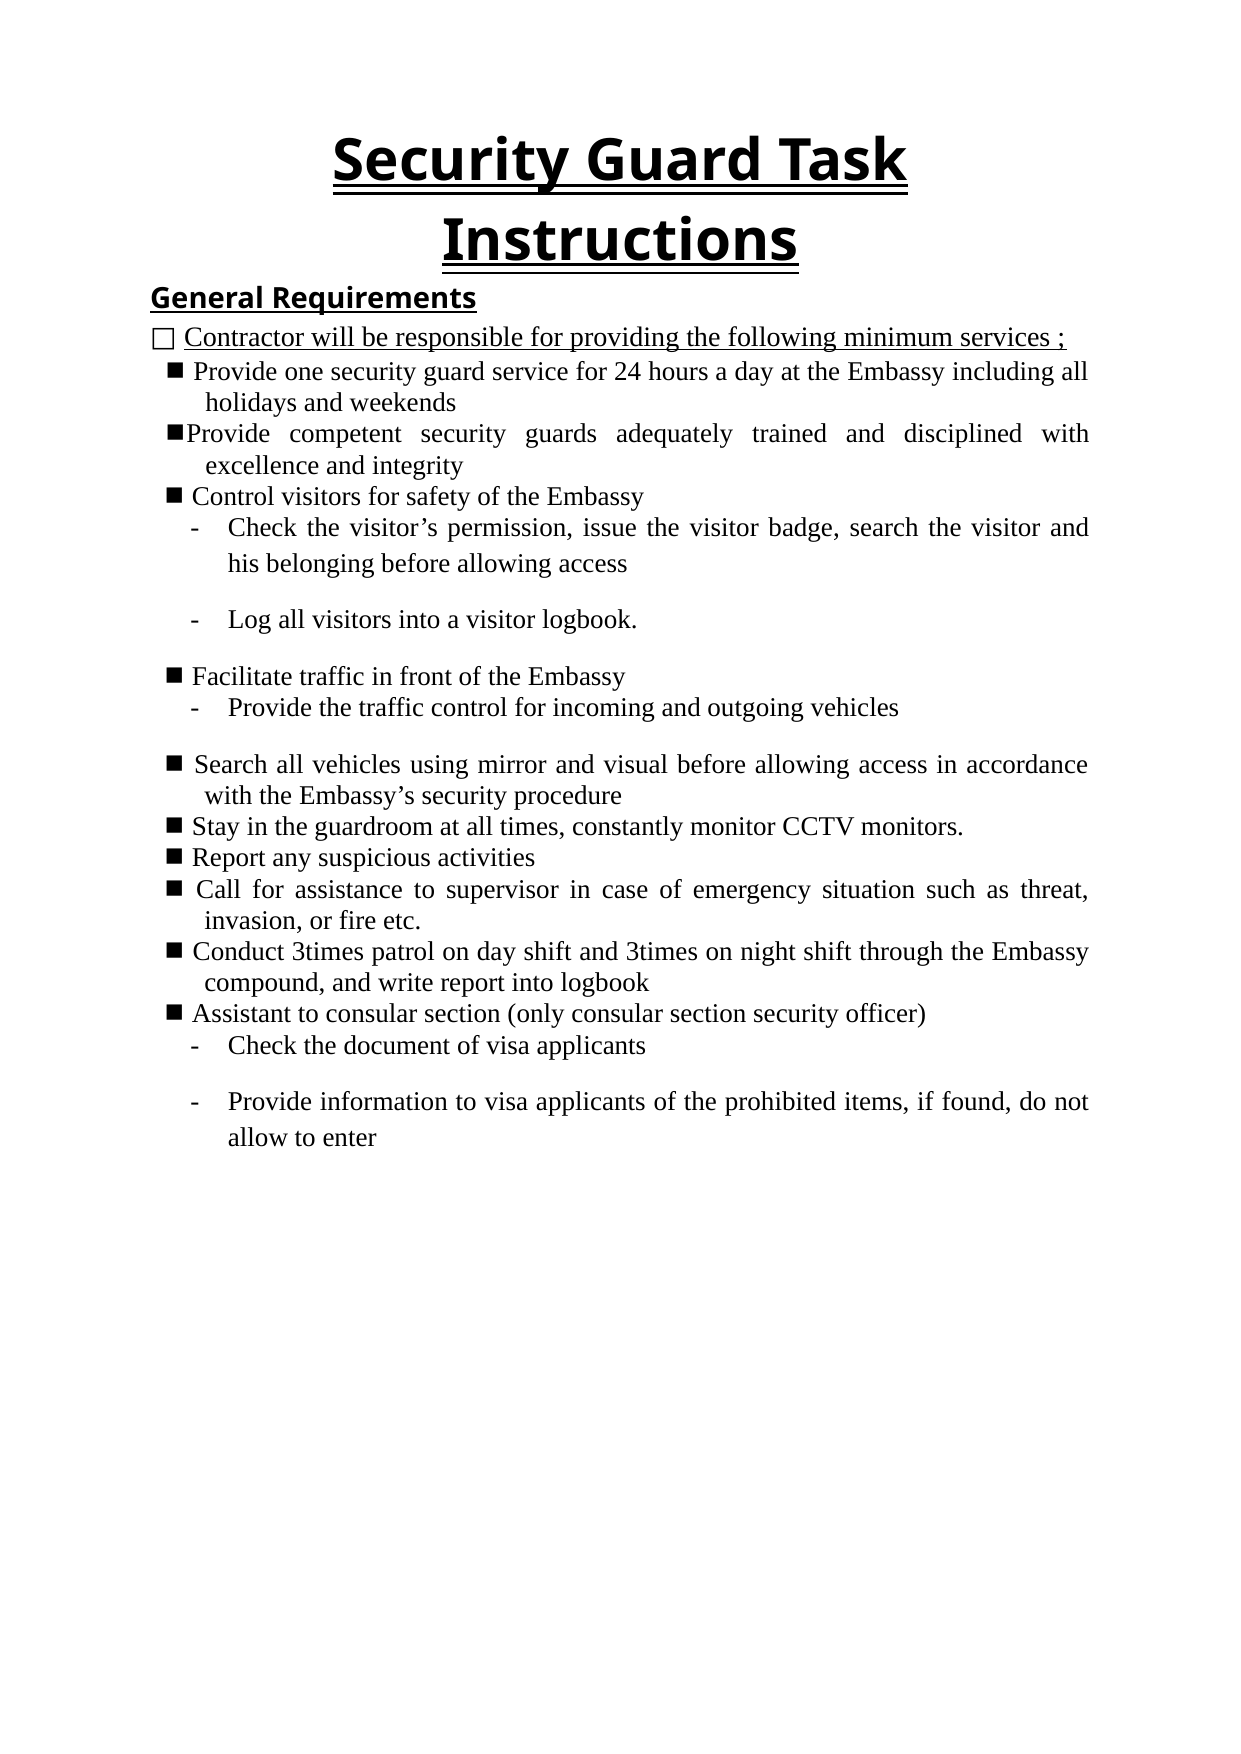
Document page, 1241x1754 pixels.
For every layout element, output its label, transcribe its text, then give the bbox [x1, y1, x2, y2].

list Provide information to visa applicants of the prohibited items, if found, do not allow to enter [190, 1085, 1090, 1152]
list Check the document of visa applicants [190, 1029, 1090, 1060]
text Provide one security guard service for 24 hours a day at the Embassy including all holidays and weekends [164, 355, 1090, 417]
text Control visitors for safety of the Embassy [150, 480, 1090, 511]
list Log all visitors into a visitor logbook. [190, 603, 1090, 634]
text Security Guard Task Instructions [150, 118, 1090, 277]
list Provide the traffic control for incoming and outgoing vehicles [190, 691, 1090, 722]
text Report any suspicious activities [163, 841, 1090, 873]
text General Requirements [150, 277, 1090, 317]
text Assistant to consular section (only consular section security officer) [150, 997, 1090, 1029]
text Stay in the guardroom at all times, constantly monitor CCTV monitors. [150, 810, 1090, 841]
text Facilitate traffic in front of the Embassy [150, 660, 1090, 691]
text Call for assistance to supervisor in case of emergency situation such as threat, invasion, or fire etc. [163, 873, 1090, 935]
list Check the visitor’s permission, issue the visitor badge, search the visitor and his belonging before allowing access [190, 511, 1090, 578]
text Search all vehicles using mirror and visual before allowing access in accordance with the Embassy’s security procedure [163, 748, 1090, 810]
text Provide competent security guards adequately trained and disciplined with excellence and integrity [164, 417, 1090, 480]
text □ Contractor will be responsible for providing the following minimum services ; [150, 317, 1090, 355]
text Conduct 3times patrol on day shift and 3times on night shift through the Embassy compound, and write report into logbook [163, 935, 1090, 997]
